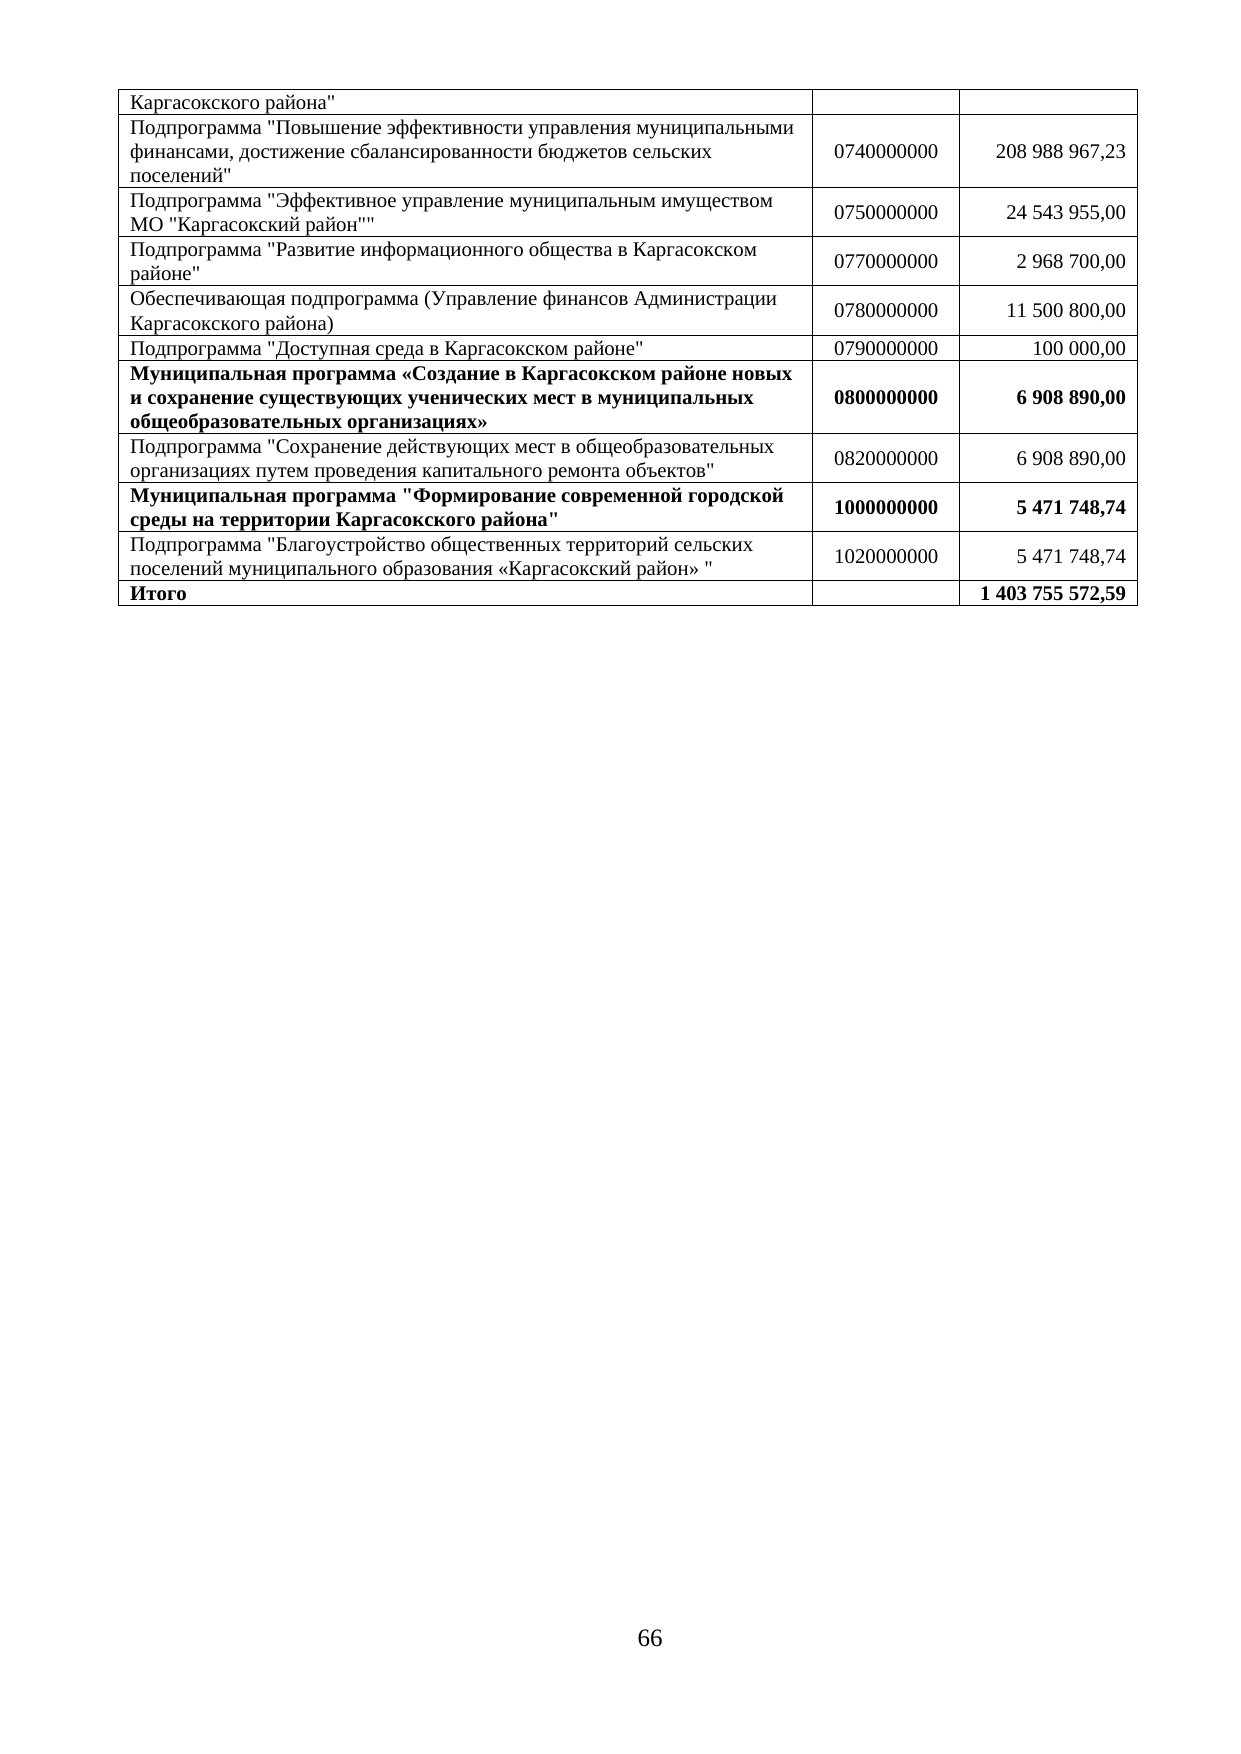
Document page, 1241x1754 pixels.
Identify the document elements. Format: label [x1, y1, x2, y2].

table_cell [107, 89, 1167, 607]
